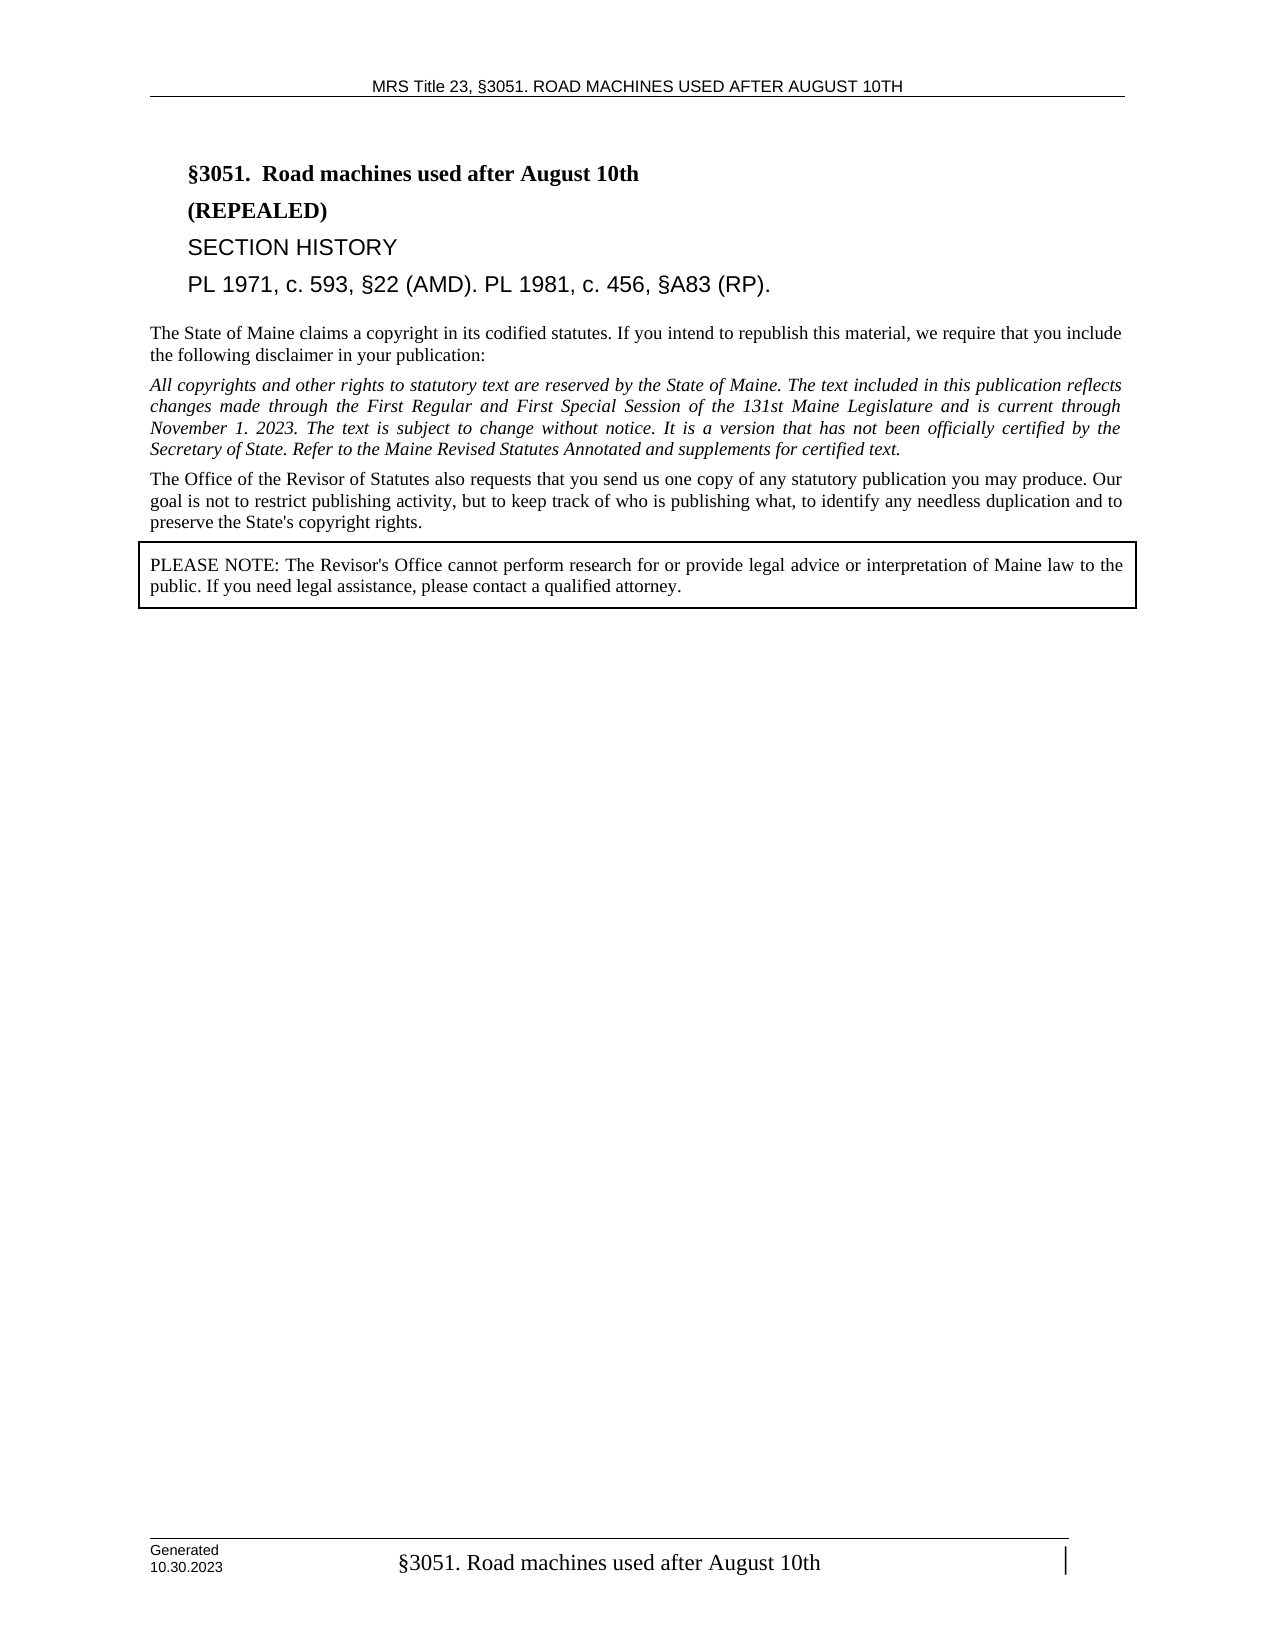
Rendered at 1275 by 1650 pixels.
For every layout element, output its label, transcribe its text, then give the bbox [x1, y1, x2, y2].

text PLEASE NOTE: The Revisor's Office cannot perform research for or provide legal advice or interpretation of Maine law to the public. If you need legal assistance, please contact a qualified attorney. [140, 543, 1135, 607]
text SECTION HISTORY [187, 234, 1125, 260]
text (REPEALED) [187, 197, 1125, 223]
text The State of Maine claims a copyright in its codified statutes. If you intend to republish this material, we require that you include the following disclaimer in your publication: [150, 322, 1125, 365]
text The Office of the Revisor of Statutes also requests that you send us one copy of any statutory publication you may produce. Our goal is not to restrict publishing activity, but to keep track of who is publishing what, to identify any needless duplication and to preserve the State's copyright rights. [150, 468, 1125, 533]
text PL 1971, c. 593, §22 (AMD). PL 1981, c. 456, §A83 (RP). [187, 271, 1125, 297]
text All copyrights and other rights to statutory text are reserved by the State of Maine. The text included in this publication reflects changes made through the First Regular and First Special Session of the 131st Maine Legislature and is current through November 1. 2023 . The text is subject to change without notice. It is a version that has not been officially certified by the Secretary of State. Refer to the Maine Revised Statutes Annotated and supplements for certified text. [150, 373, 1125, 460]
text §3051. Road machines used after August 10th [187, 160, 1125, 187]
